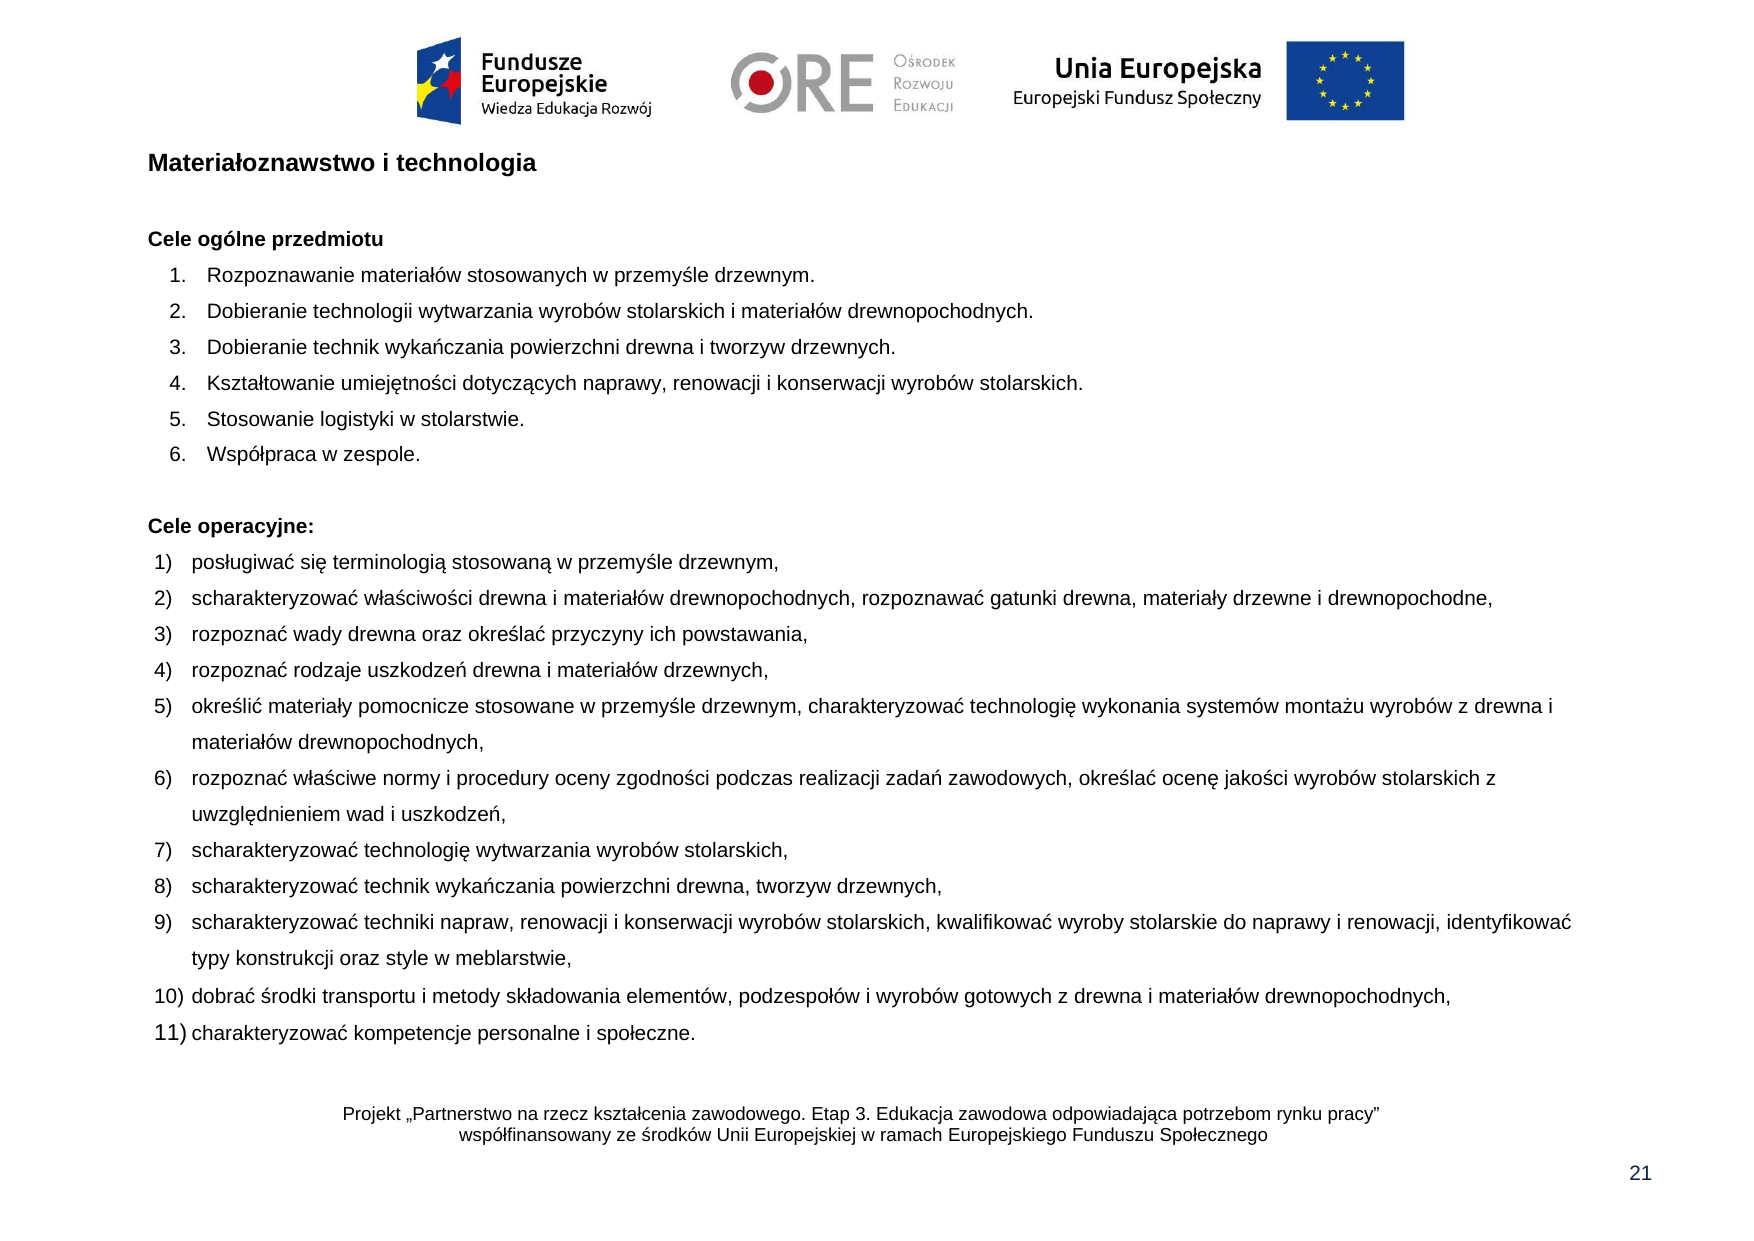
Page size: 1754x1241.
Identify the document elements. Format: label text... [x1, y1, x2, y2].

list scharakteryzować technologię wytwarzania wyrobów stolarskich, [154, 838, 1606, 862]
list rozpoznać rodzaje uszkodzeń drewna i materiałów drzewnych, [154, 658, 1606, 682]
list rozpoznać wady drewna oraz określać przyczyny ich powstawania, [154, 622, 1606, 646]
list charakteryzować kompetencje personalne i społeczne. [154, 1019, 1606, 1046]
list Dobieranie technologii wytwarzania wyrobów stolarskich i materiałów drewnopochodnych. [169, 298, 1606, 322]
picture [395, 15, 1430, 146]
list posługiwać się terminologią stosowaną w przemyśle drzewnym, [154, 550, 1606, 574]
list Dobieranie technik wykańczania powierzchni drewna i tworzyw drzewnych. [169, 334, 1606, 358]
list dobrać środki transportu i metody składowania elementów, podzespołów i wyrobów gotowych z drewna i materiałów drewnopochodnych, [154, 983, 1606, 1007]
text Cele operacyjne: [148, 514, 1606, 538]
list Rozpoznawanie materiałów stosowanych w przemyśle drzewnym. [169, 263, 1606, 287]
list scharakteryzować techniki napraw, renowacji i konserwacji wyrobów stolarskich, kwalifikować wyroby stolarskie do naprawy i renowacji, identyfikować typy konstrukcji oraz style w meblarstwie, [154, 909, 1606, 969]
list Współpraca w zespole. [169, 442, 1606, 466]
list scharakteryzować technik wykańczania powierzchni drewna, tworzyw drzewnych, [154, 873, 1606, 897]
list rozpoznać właściwe normy i procedury oceny zgodności podczas realizacji zadań zawodowych, określać ocenę jakości wyrobów stolarskich z uwzględnieniem wad i uszkodzeń, [154, 766, 1606, 826]
list Stosowanie logistyki w stolarstwie. [169, 406, 1606, 430]
list określić materiały pomocnicze stosowane w przemyśle drzewnym, charakteryzować technologię wykonania systemów montażu wyrobów z drewna i materiałów drewnopochodnych, [154, 694, 1606, 754]
text Cele ogólne przedmiotu [148, 227, 1606, 251]
text Materiałoznawstwo i technologia [148, 148, 1606, 176]
list scharakteryzować właściwości drewna i materiałów drewnopochodnych, rozpoznawać gatunki drewna, materiały drzewne i drewnopochodne, [154, 586, 1606, 610]
list Kształtowanie umiejętności dotyczących naprawy, renowacji i konserwacji wyrobów stolarskich. [169, 370, 1606, 394]
